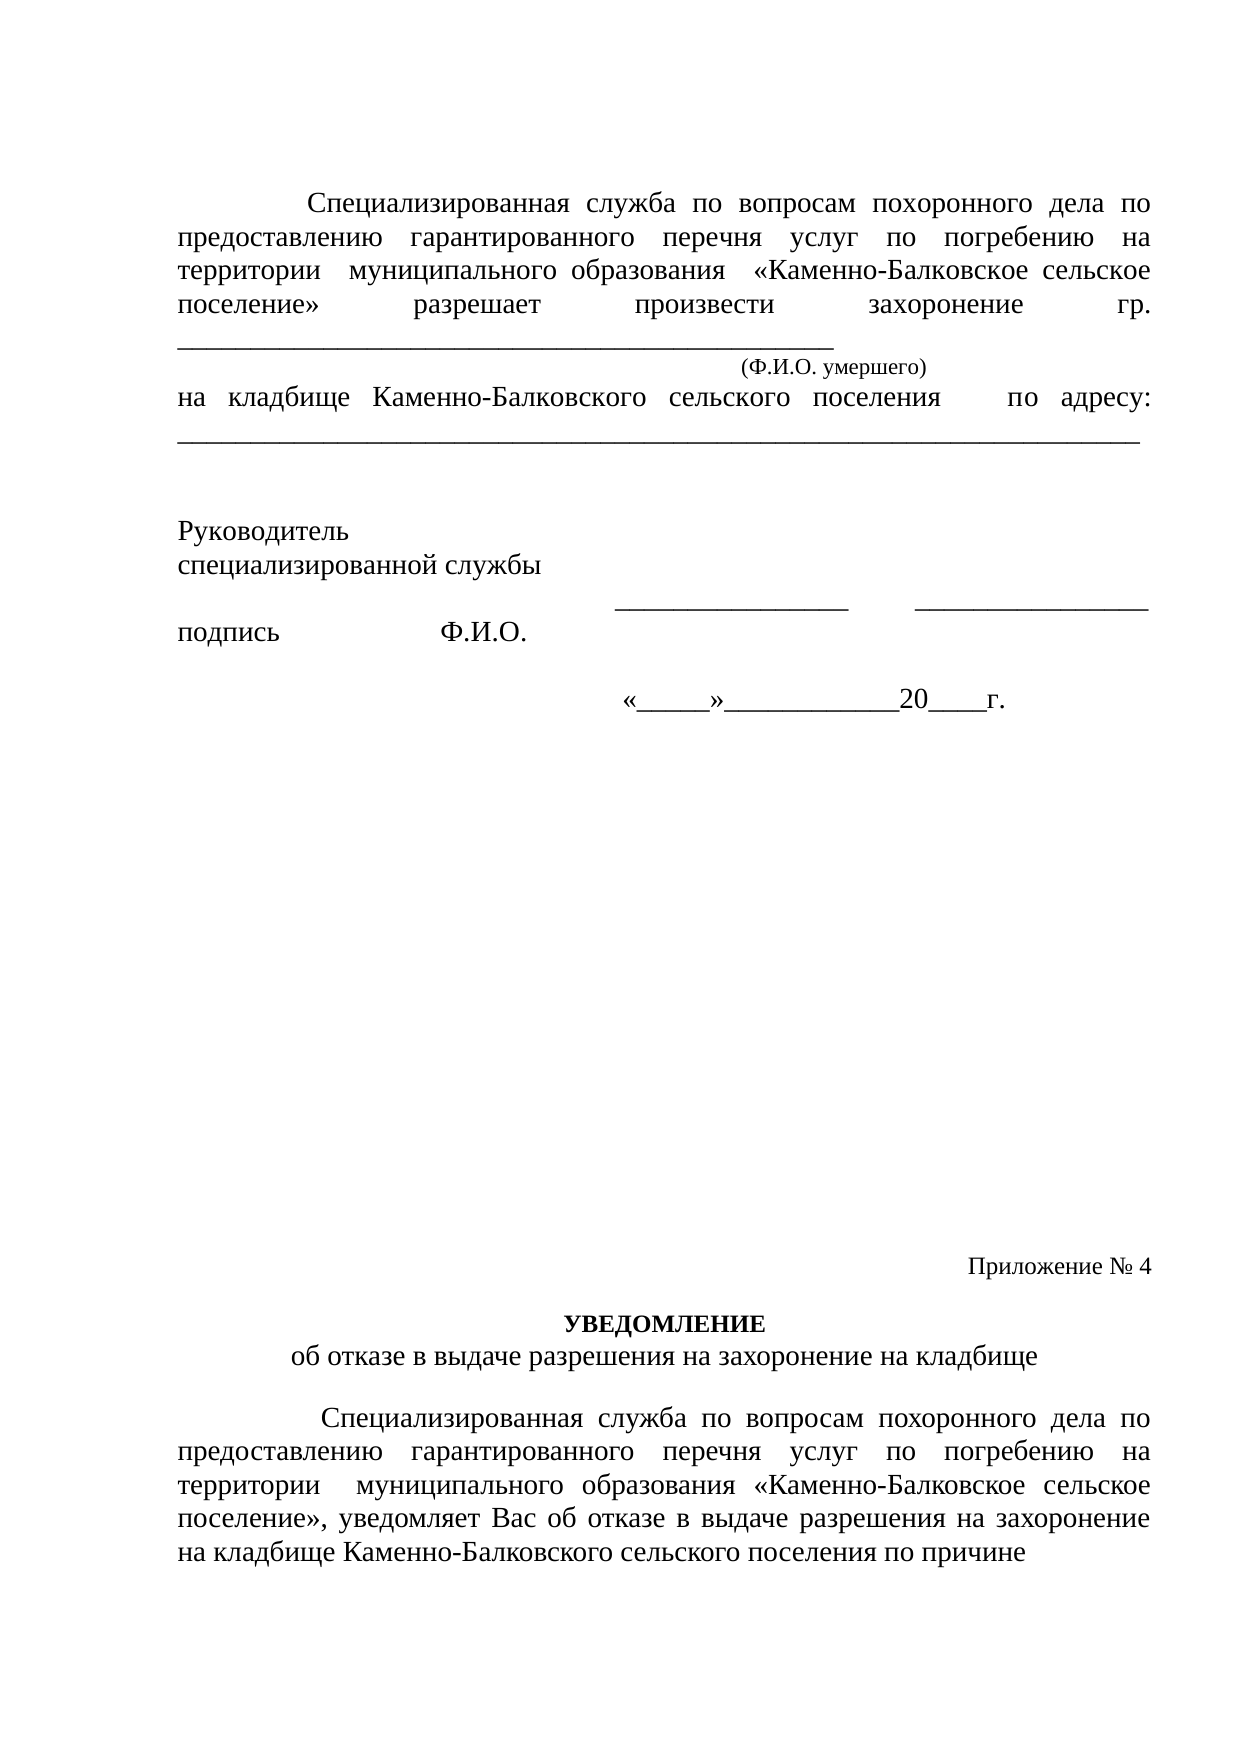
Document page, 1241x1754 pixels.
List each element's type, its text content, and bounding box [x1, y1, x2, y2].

text ________________ ________________ [177, 581, 1152, 614]
text УВЕДОМЛЕНИЕ [177, 1309, 1152, 1338]
text Специализированная служба по вопросам похоронного дела по предоставлению гарантированного перечня услуг по погребению на территории муниципального образования «Каменно-Балковское сельское поселение» разрешает произвести захоронение гр. _____________________________________________ [177, 185, 1152, 353]
text «_____»____________20____г. [177, 681, 1152, 715]
text (Ф.И.О. умершего) [398, 353, 1152, 379]
text подпись Ф.И.О. [177, 614, 1152, 648]
text об отказе в выдаче разрешения на захоронение на кладбище [177, 1338, 1152, 1371]
text Приложение № 4 [177, 1251, 1152, 1280]
text специализированной службы [177, 547, 1152, 581]
text Руководитель [177, 513, 1152, 547]
text Специализированная служба по вопросам похоронного дела по предоставлению гарантированного перечня услуг по погребению на территории муниципального образования «Каменно-Балковское сельское поселение», уведомляет Вас об отказе в выдаче разрешения на захоронение на кладбище Каменно-Балковского сельского поселения по причине [177, 1400, 1152, 1568]
text на кладбище Каменно-Балковского сельского поселения по адресу: __________________________________________________________________ [177, 379, 1152, 446]
